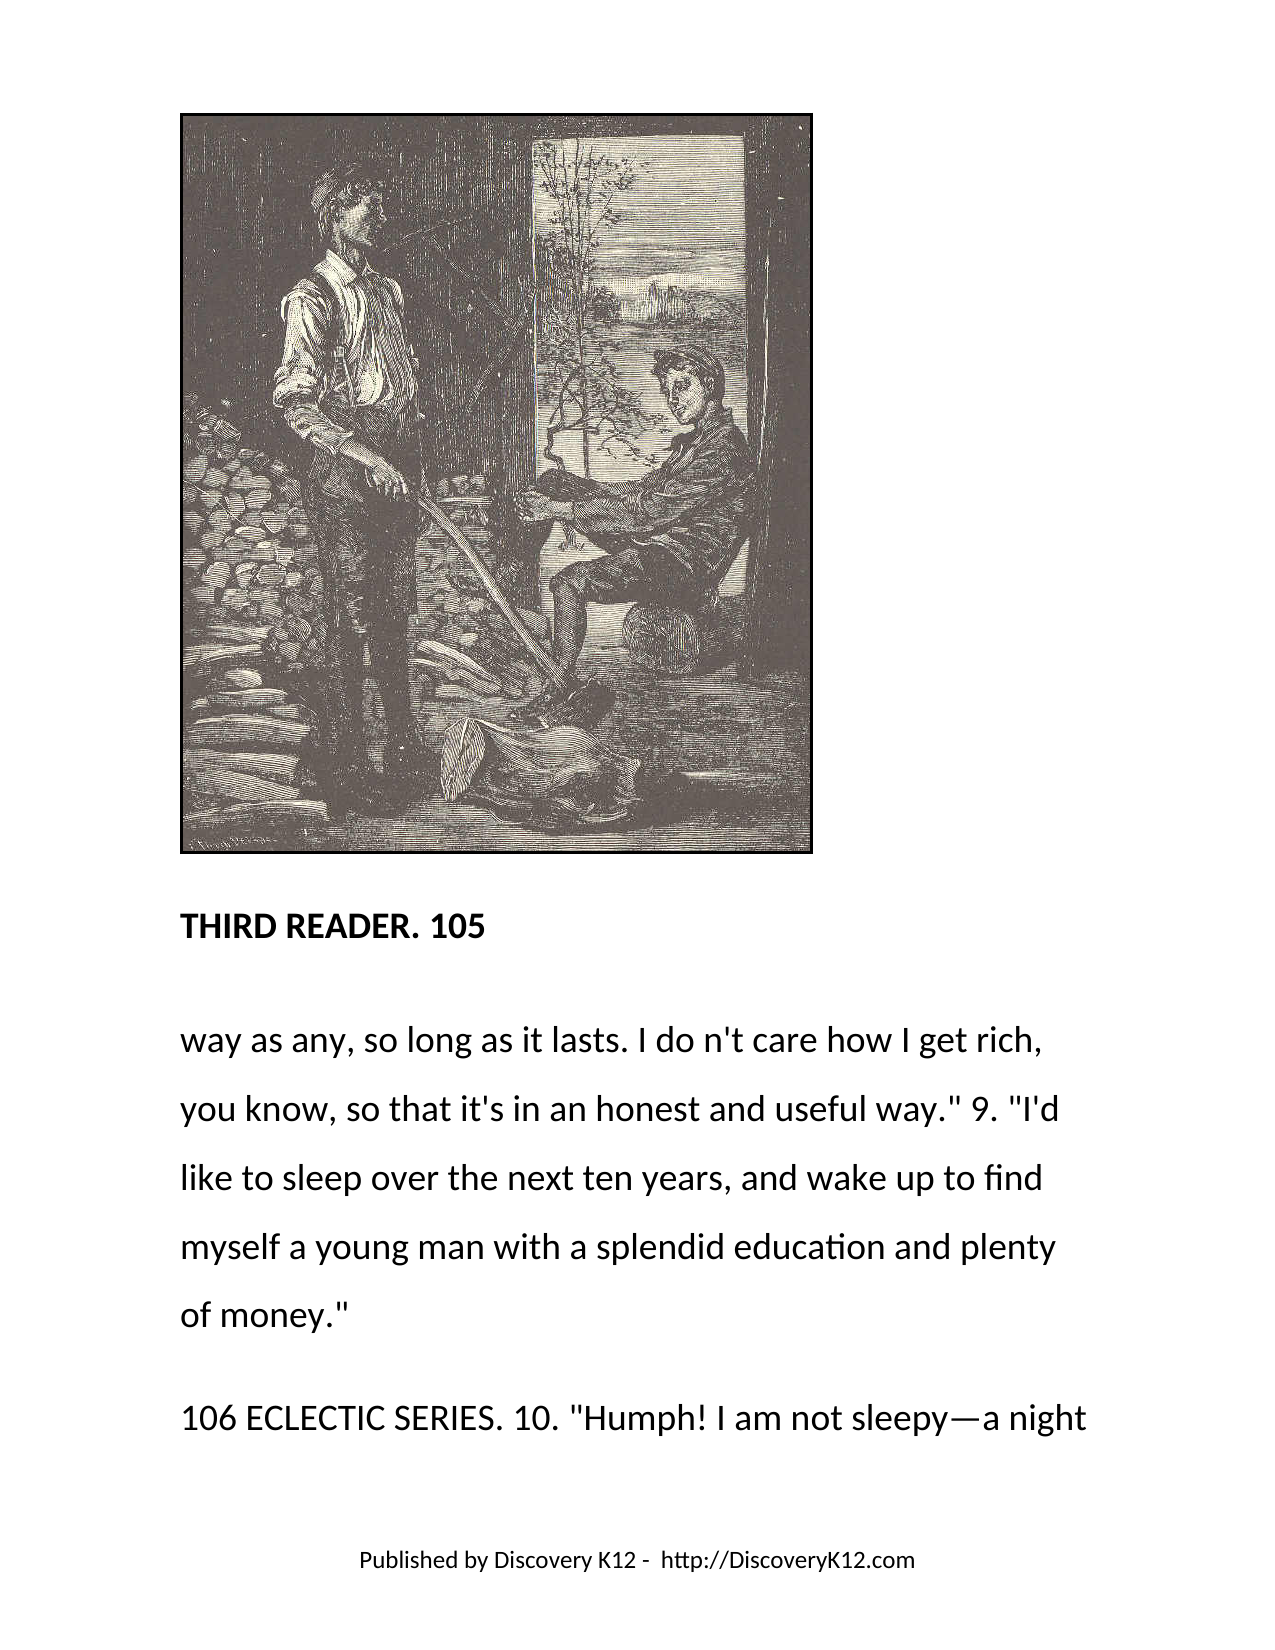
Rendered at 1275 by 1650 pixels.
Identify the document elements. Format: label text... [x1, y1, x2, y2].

text THIRD READER. 105 [180, 902, 1095, 948]
text way as any, so long as it lasts. I do n't care how I get rich, you know, so that it's in an honest and useful way." 9. "I'd like to sleep over the next ten years, and wake up to find myself a young man with a splendid education and plenty of money." [180, 1016, 1095, 1337]
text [180, 1393, 1095, 1439]
picture [183, 116, 810, 851]
